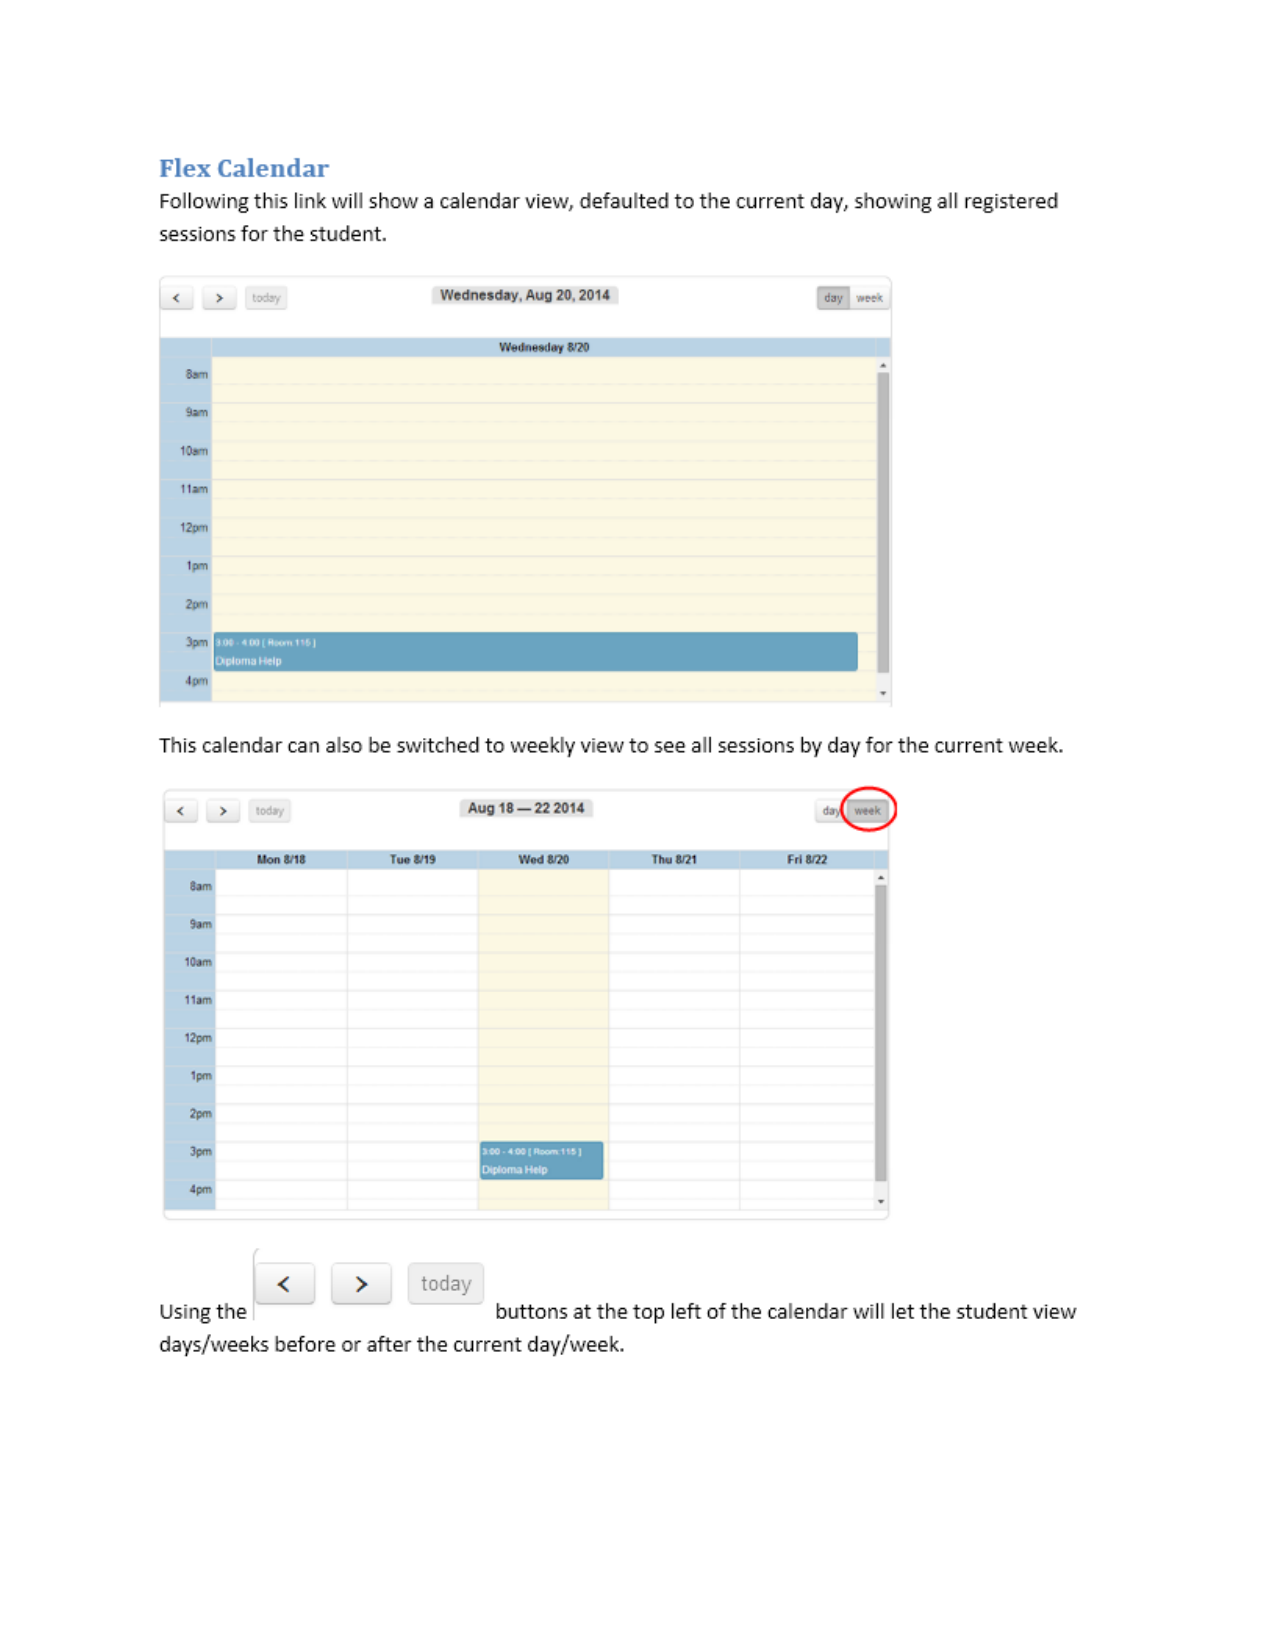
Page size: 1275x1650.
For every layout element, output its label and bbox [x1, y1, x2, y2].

picture [150, 150, 1102, 1380]
